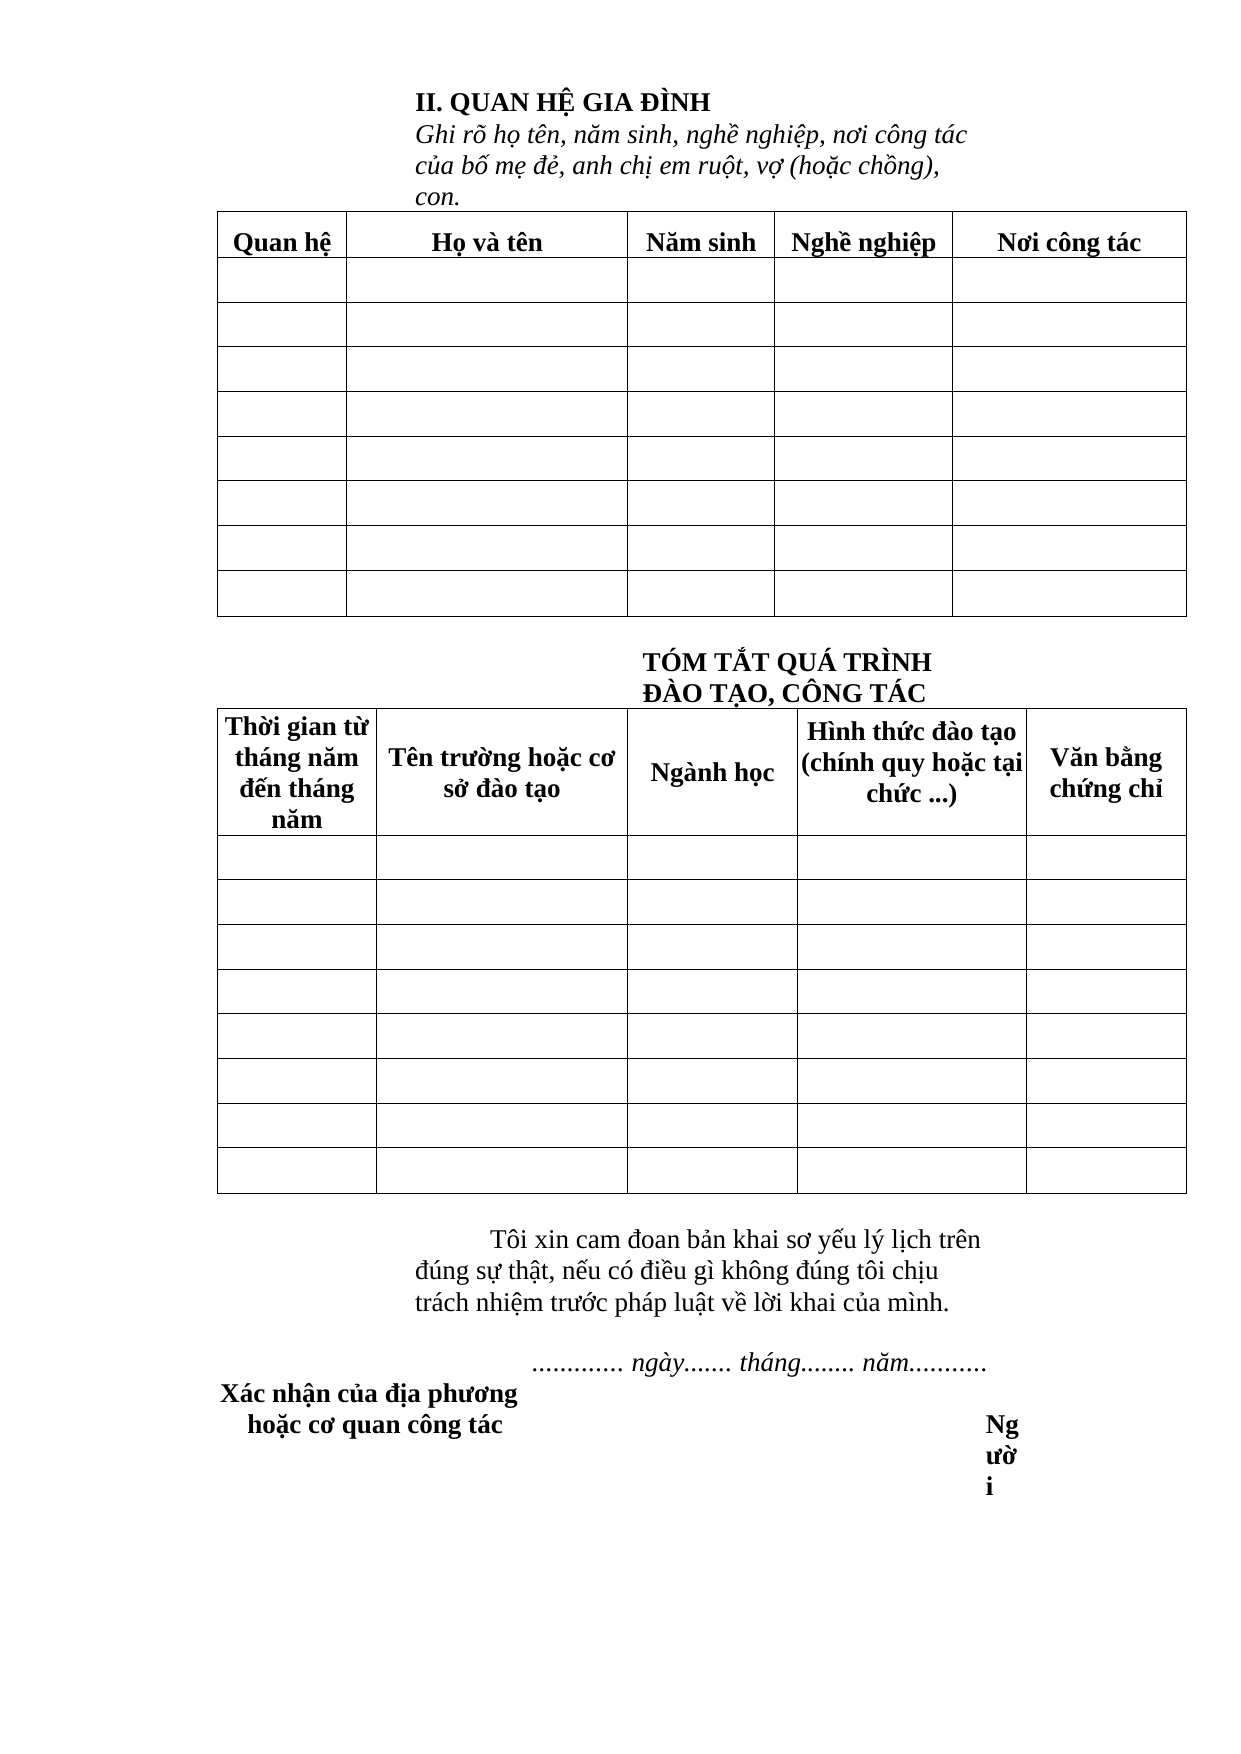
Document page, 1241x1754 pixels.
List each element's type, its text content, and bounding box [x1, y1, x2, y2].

text II. QUAN HỆ GIA ĐÌNH [415, 87, 988, 118]
table_cell [953, 437, 1186, 480]
table_cell [218, 880, 376, 924]
table_cell [798, 1014, 1026, 1058]
text Tôi xin cam đoan bản khai sơ yếu lý lịch trên đúng sự thật, nếu có điều gì không đúng tôi chịu trách nhiệm trước pháp luật về lời khai của mình. [415, 1223, 988, 1317]
table_header Hình thức đào tạo (chính quy hoặc tại chức ...) [798, 709, 1026, 835]
table_cell [347, 347, 627, 391]
table_cell [218, 571, 346, 616]
table_cell [377, 880, 627, 924]
table_cell [953, 481, 1186, 525]
table_cell [377, 1059, 627, 1103]
table_cell [775, 526, 952, 569]
table_cell [953, 571, 1186, 616]
table_header Văn bằng chứng chỉ [1027, 709, 1186, 835]
table_cell [628, 1059, 797, 1103]
table_header Ngành học [628, 709, 797, 835]
table_cell [953, 258, 1186, 302]
table_cell [798, 836, 1026, 879]
table_cell [347, 481, 627, 525]
table_header Nơi công tác [953, 212, 1186, 257]
table_cell [218, 1059, 376, 1103]
table_cell [628, 571, 774, 616]
text TÓM TẮT QUÁ TRÌNH ĐÀO TẠO, CÔNG TÁC [642, 646, 988, 708]
table_cell [218, 392, 346, 436]
table_cell [775, 437, 952, 480]
table_cell [377, 1104, 627, 1147]
table_cell [1027, 880, 1186, 924]
table_cell [775, 303, 952, 346]
table_cell [798, 880, 1026, 924]
table_cell [775, 258, 952, 302]
table_cell [218, 1104, 376, 1147]
table_header Quan hệ [218, 212, 346, 257]
table_cell [347, 303, 627, 346]
table_cell [775, 481, 952, 525]
table_cell [798, 925, 1026, 969]
table_cell [1027, 1148, 1186, 1193]
table_cell [1027, 836, 1186, 879]
table_cell [218, 481, 346, 525]
table_cell [218, 970, 376, 1013]
table_cell [1027, 1104, 1186, 1147]
table_cell [1027, 1014, 1186, 1058]
table_cell [628, 970, 797, 1013]
table_cell [628, 1148, 797, 1193]
table_cell [628, 258, 774, 302]
table_cell [218, 526, 346, 569]
table_cell [1027, 1059, 1186, 1103]
table_header Thời gian từ tháng năm đến tháng năm [218, 709, 376, 835]
text ngày tháng năm [415, 1346, 988, 1377]
text Ghi rõ họ tên, năm sinh, nghề nghiệp, nơi công tác của bố mẹ đẻ, anh chị em ruột, vợ (hoặc chồng), con. [415, 118, 988, 211]
table_cell [628, 392, 774, 436]
table_cell [347, 392, 627, 436]
table_cell [377, 1148, 627, 1193]
table_cell [218, 303, 346, 346]
table_cell [218, 437, 346, 480]
table_cell [377, 925, 627, 969]
table_cell [218, 1148, 376, 1193]
table_cell [798, 970, 1026, 1013]
table_cell [628, 836, 797, 879]
table_cell [798, 1104, 1026, 1147]
table_cell [628, 481, 774, 525]
table_cell [1027, 970, 1186, 1013]
table_cell [347, 437, 627, 480]
table_cell [347, 526, 627, 569]
table_cell [953, 526, 1186, 569]
table_cell [628, 437, 774, 480]
table_cell [775, 392, 952, 436]
table_cell [377, 836, 627, 879]
table_cell [775, 347, 952, 391]
text Người khai [986, 1377, 1021, 1502]
table_cell [775, 571, 952, 616]
table_cell [628, 526, 774, 569]
table_cell [798, 1059, 1026, 1103]
table_cell [1027, 925, 1186, 969]
table_cell [347, 571, 627, 616]
table_header Nghề nghiệp [775, 212, 952, 257]
table_cell [347, 258, 627, 302]
table_cell [628, 303, 774, 346]
table_cell [628, 880, 797, 924]
table_cell [628, 1104, 797, 1147]
table_cell [218, 1014, 376, 1058]
table_cell [628, 1014, 797, 1058]
table_cell [628, 347, 774, 391]
table_header Họ và tên [347, 212, 627, 257]
table_cell [218, 836, 376, 879]
table_cell [798, 1148, 1026, 1193]
table_cell [218, 925, 376, 969]
table_cell [377, 1014, 627, 1058]
table_header Năm sinh [628, 212, 774, 257]
table_cell [953, 347, 1186, 391]
table_cell [218, 347, 346, 391]
table_cell [628, 925, 797, 969]
table_cell [953, 392, 1186, 436]
table_cell [218, 258, 346, 302]
table_cell [953, 303, 1186, 346]
table_cell [377, 970, 627, 1013]
table_header Tên trường hoặc cơ sở đào tạo [377, 709, 627, 835]
